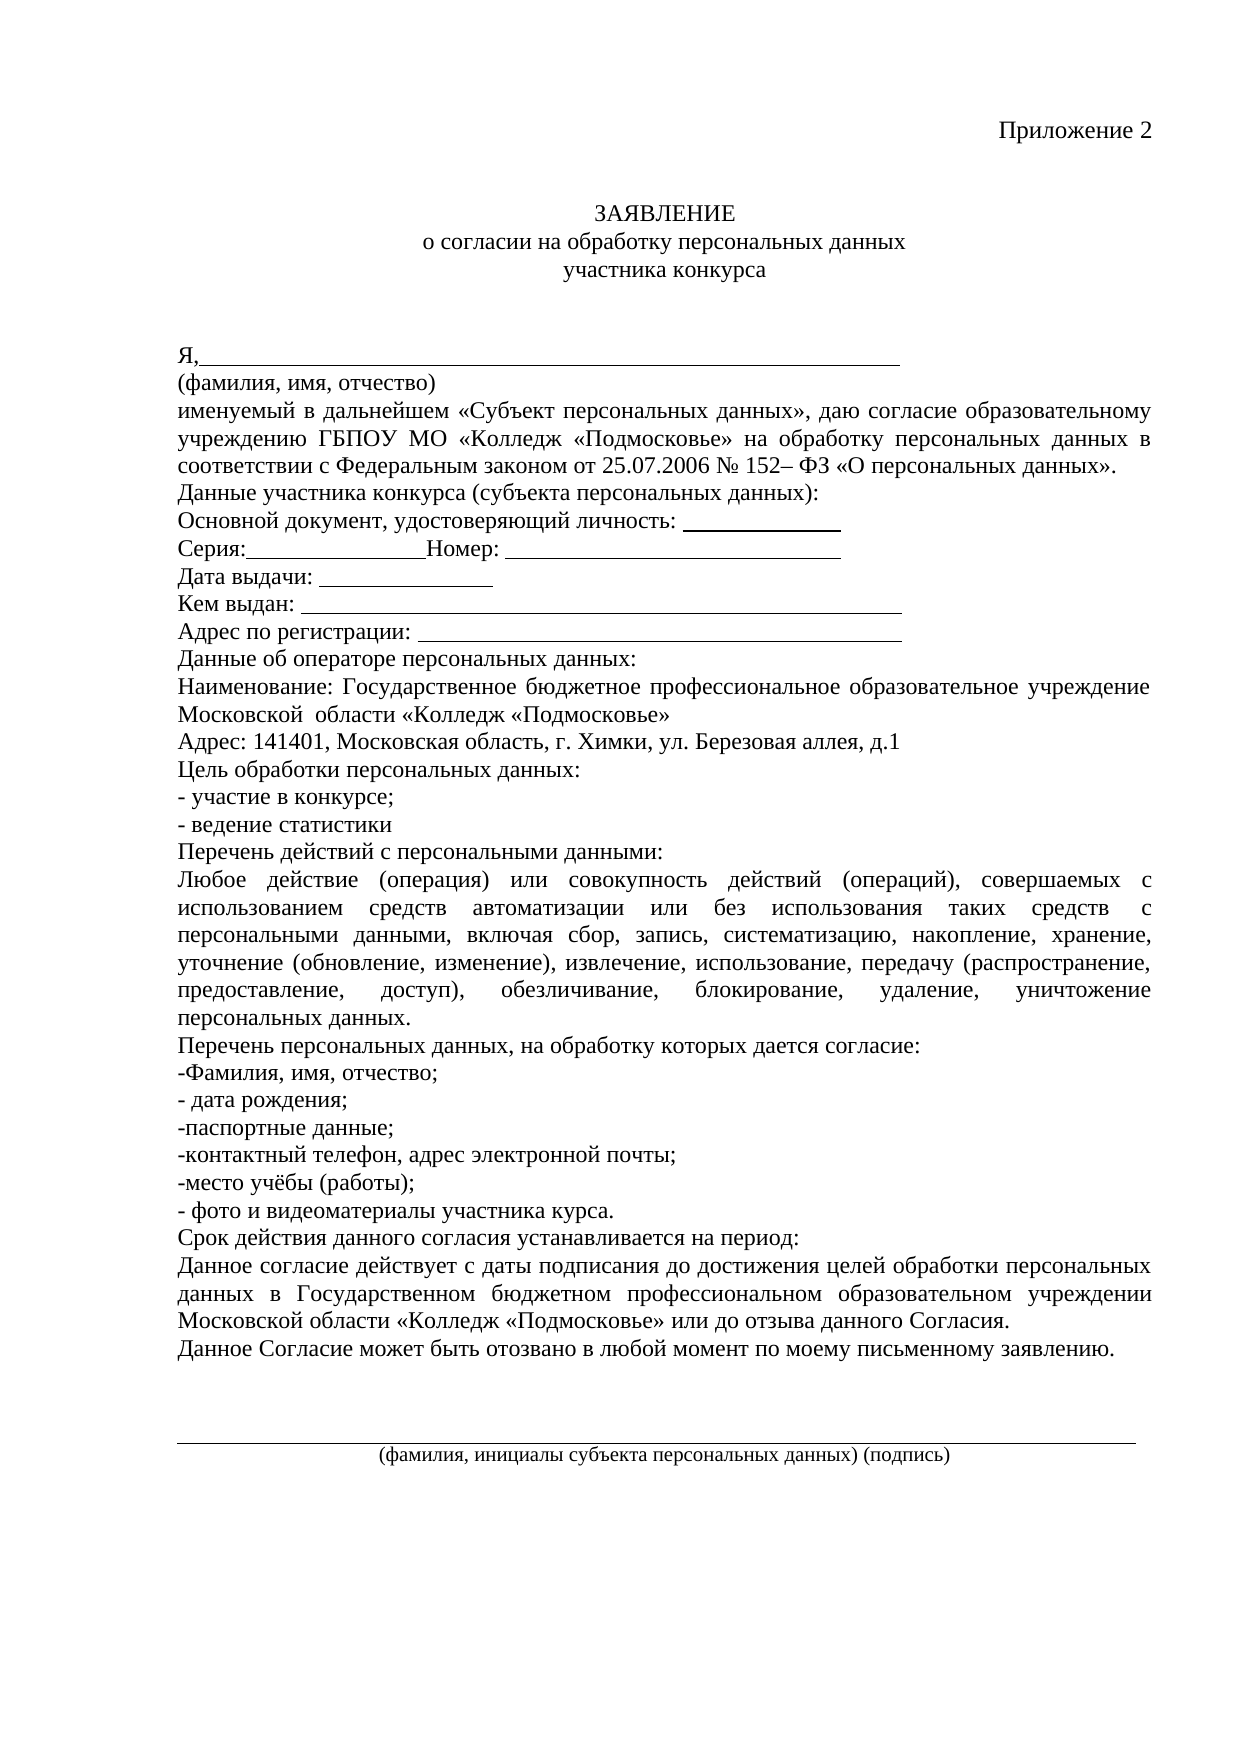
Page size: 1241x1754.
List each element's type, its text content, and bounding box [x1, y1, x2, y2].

text ЗАЯВЛЕНИЕ [592, 199, 737, 227]
text Кем выдан: Адрес по регистрации: Данные об операторе персональных данных: [177, 589, 906, 672]
text Адрес: 141401, Московская область, г. Химки, ул. Березовая аллея, д.1 Цель обработки персональных данных: [177, 727, 903, 782]
list дата рождения; [177, 1086, 1163, 1113]
text -паспортные данные; [177, 1113, 1163, 1141]
text Данное Согласие может быть отозвано в любой момент по моему письменному заявлению. [177, 1334, 1163, 1362]
text именуемый в дальнейшем «Cубъект персональных данных», даю согласие образовательному учреждению ГБПОУ МО «Колледж «Подмосковье» на обработку персональных данных в соответствии с Федеральным законом от 25.07.2006 № 152– ФЗ «О персональных данных». [177, 396, 1152, 479]
text Перечень персональных данных, на обработку которых дается согласие: [177, 1031, 1163, 1058]
text -место учёбы (работы); [177, 1168, 1163, 1196]
list участие в конкурсе; [177, 782, 1163, 810]
text Данные участника конкурса (субъекта персональных данных): [177, 479, 1163, 506]
text Приложение 2 [167, 115, 1152, 144]
text -контактный телефон, адрес электронной почты; [177, 1141, 1163, 1168]
list ведение статистики [177, 810, 1163, 837]
text Данное согласие действует с даты подписания до достижения целей обработки персональных данных в Государственном бюджетном профессиональном образовательном учреждении Московской области «Колледж «Подмосковье» или до отзыва данного Согласия. [177, 1251, 1152, 1334]
text Наименование: Государственное бюджетное профессиональное образовательное учреждение Московской области «Колледж «Подмосковье» [177, 672, 1163, 727]
text -Фамилия, имя, отчество; [177, 1058, 1163, 1086]
text Перечень действий с персональными данными: [177, 837, 1163, 865]
text Я, (фамилия, имя, отчество) [177, 341, 900, 396]
text Основной документ, удостоверяющий личность: Серия: Номер: Дата выдачи: [177, 506, 844, 589]
list фото и видеоматериалы участника курса. [177, 1196, 1163, 1224]
text Любое действие (операция) или совокупность действий (операций), совершаемых с использованием средств автоматизации или без использования таких средств с персональными данными, включая сбор, запись, систематизацию, накопление, хранение, уточнение (обновление, изменение), извлечение, использование, передачу (распространение, предоставление, доступ), обезличивание, блокирование, удаление, уничтожение персональных данных. [177, 865, 1152, 1031]
text (фамилия, инициалы субъекта персональных данных) (подпись) [308, 1439, 1021, 1465]
text о согласии на обработку персональных данных участника конкурса [368, 227, 961, 282]
text Срок действия данного согласия устанавливается на период: [177, 1224, 1163, 1251]
